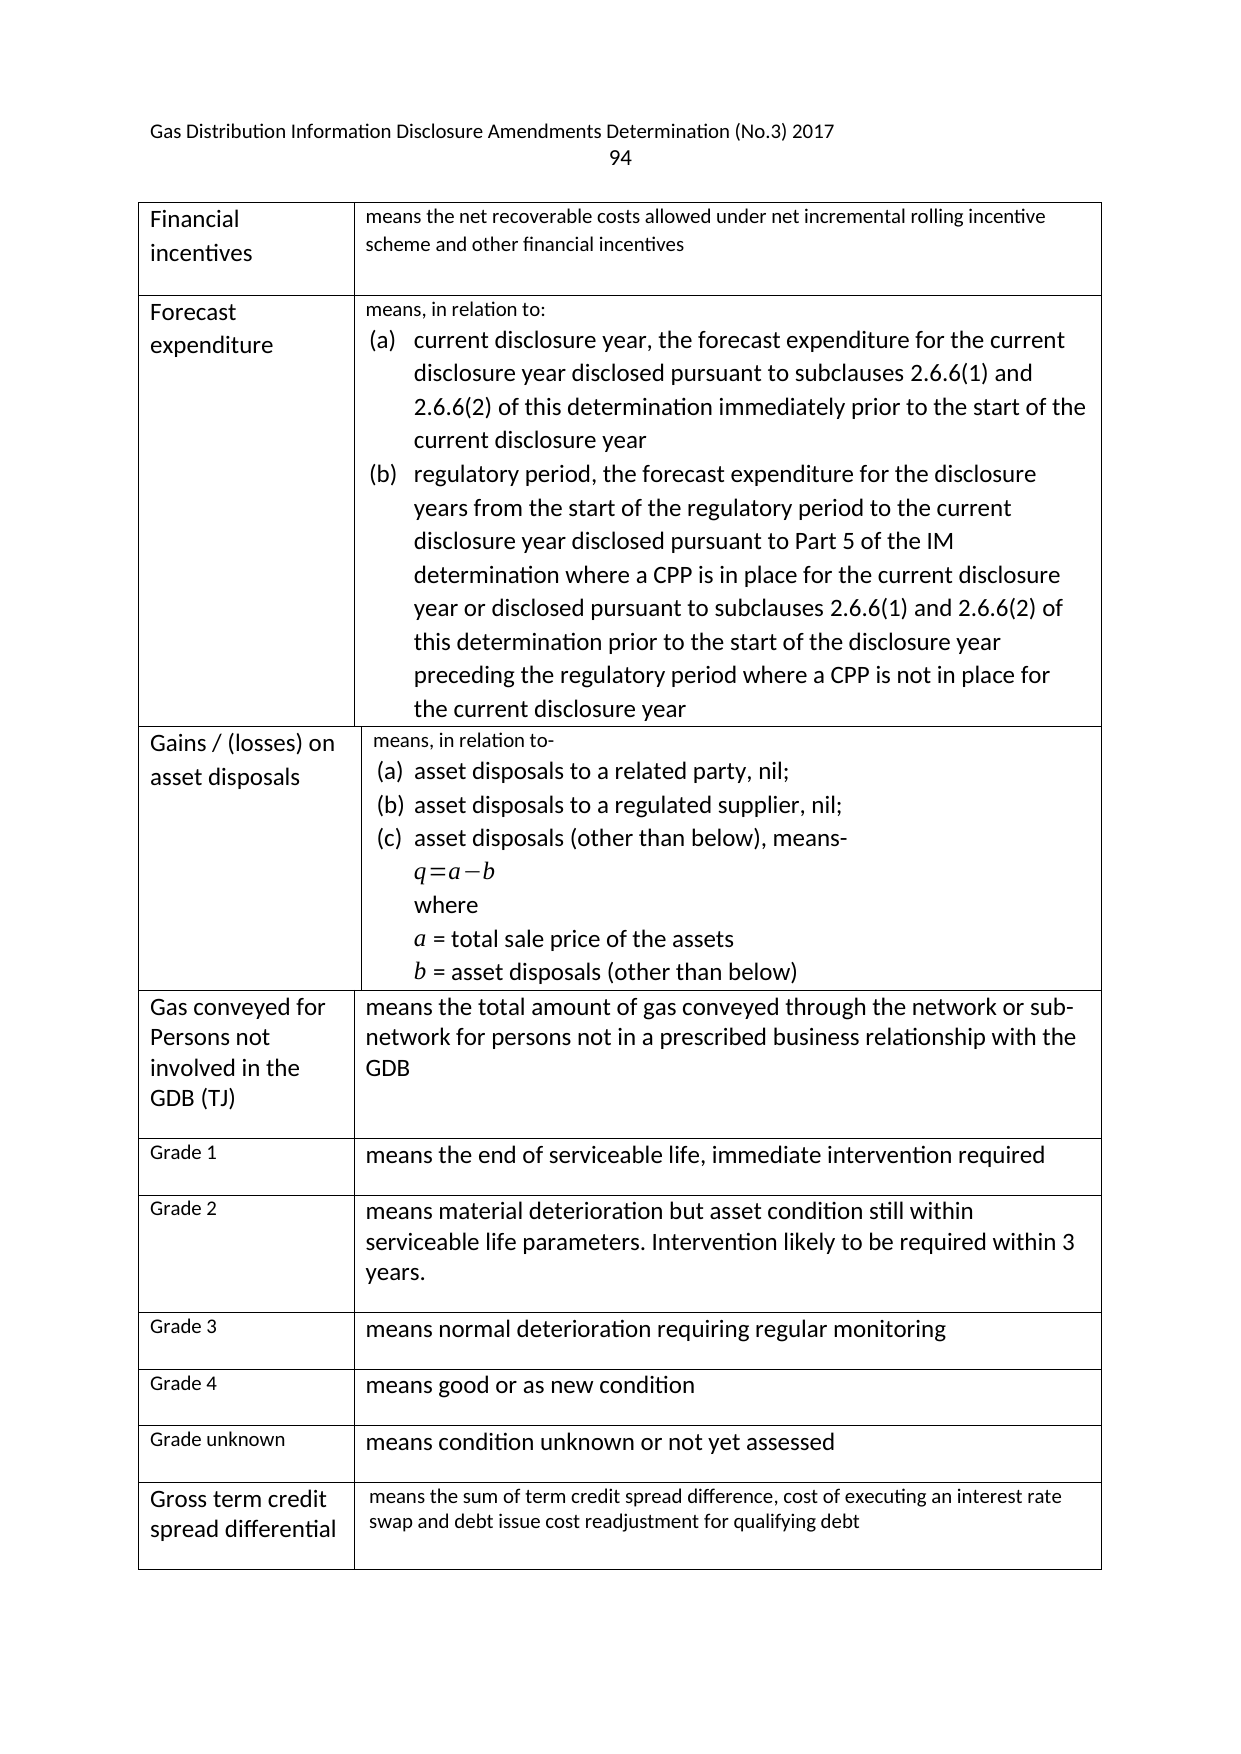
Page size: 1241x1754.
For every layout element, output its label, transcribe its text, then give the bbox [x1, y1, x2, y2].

table_cell means material deterioration but asset condition still within serviceable life parameters. Intervention likely to be required within 3 years. [355, 1196, 1101, 1312]
table_cell Gross term credit spread differential [139, 1483, 354, 1569]
table_cell Grade 2 [139, 1196, 354, 1312]
table_cell Grade 1 [139, 1139, 354, 1194]
table_cell means good or as new condition [355, 1370, 1101, 1425]
table_cell means the total amount of gas conveyed through the network or sub-network for persons not in a prescribed business relationship with the GDB [355, 991, 1101, 1138]
table_cell means condition unknown or not yet assessed [355, 1426, 1101, 1482]
table_cell means the net recoverable costs allowed under net incremental rolling incentive scheme and other financial incentives [355, 203, 1101, 295]
table_cell Forecast expenditure [139, 296, 354, 726]
table_cell Grade 4 [139, 1370, 354, 1425]
table_cell means, in relation to: current disclosure year, the forecast expenditure for the current disclosure year disclosed pursuant to subclauses 2.6.6(1) and 2.6.6(2) of this determination immediately prior to the start of the current disclosure year regulatory period, the forecast expenditure for the disclosure years from the start of the regulatory period to the current disclosure year disclosed pursuant to Part 5 of the IM determination where a CPP is in place for the current disclosure year or disclosed pursuant to subclauses 2.6.6(1) and 2.6.6(2) of this determination prior to the start of the disclosure year preceding the regulatory period where a CPP is not in place for the current disclosure year [355, 296, 1101, 726]
table_cell means the sum of term credit spread difference, cost of executing an interest rate swap and debt issue cost readjustment for qualifying debt [355, 1483, 1101, 1569]
table_cell Grade unknown [139, 1426, 354, 1482]
table_cell means, in relation to- asset disposals to a related party, nil; asset disposals to a regulated supplier, nil; asset disposals (other than below), means- where = total sale price of the assets = asset disposals (other than below) [362, 727, 1101, 990]
table_cell Gains / (losses) on asset disposals [139, 727, 361, 990]
table_cell means normal deterioration requiring regular monitoring [355, 1313, 1101, 1369]
table_cell means the end of serviceable life, immediate intervention required [355, 1139, 1101, 1194]
table_cell Grade 3 [139, 1313, 354, 1369]
table_cell Gas conveyed for Persons not involved in the GDB (TJ) [139, 991, 354, 1138]
table_cell Financial incentives [139, 203, 354, 295]
